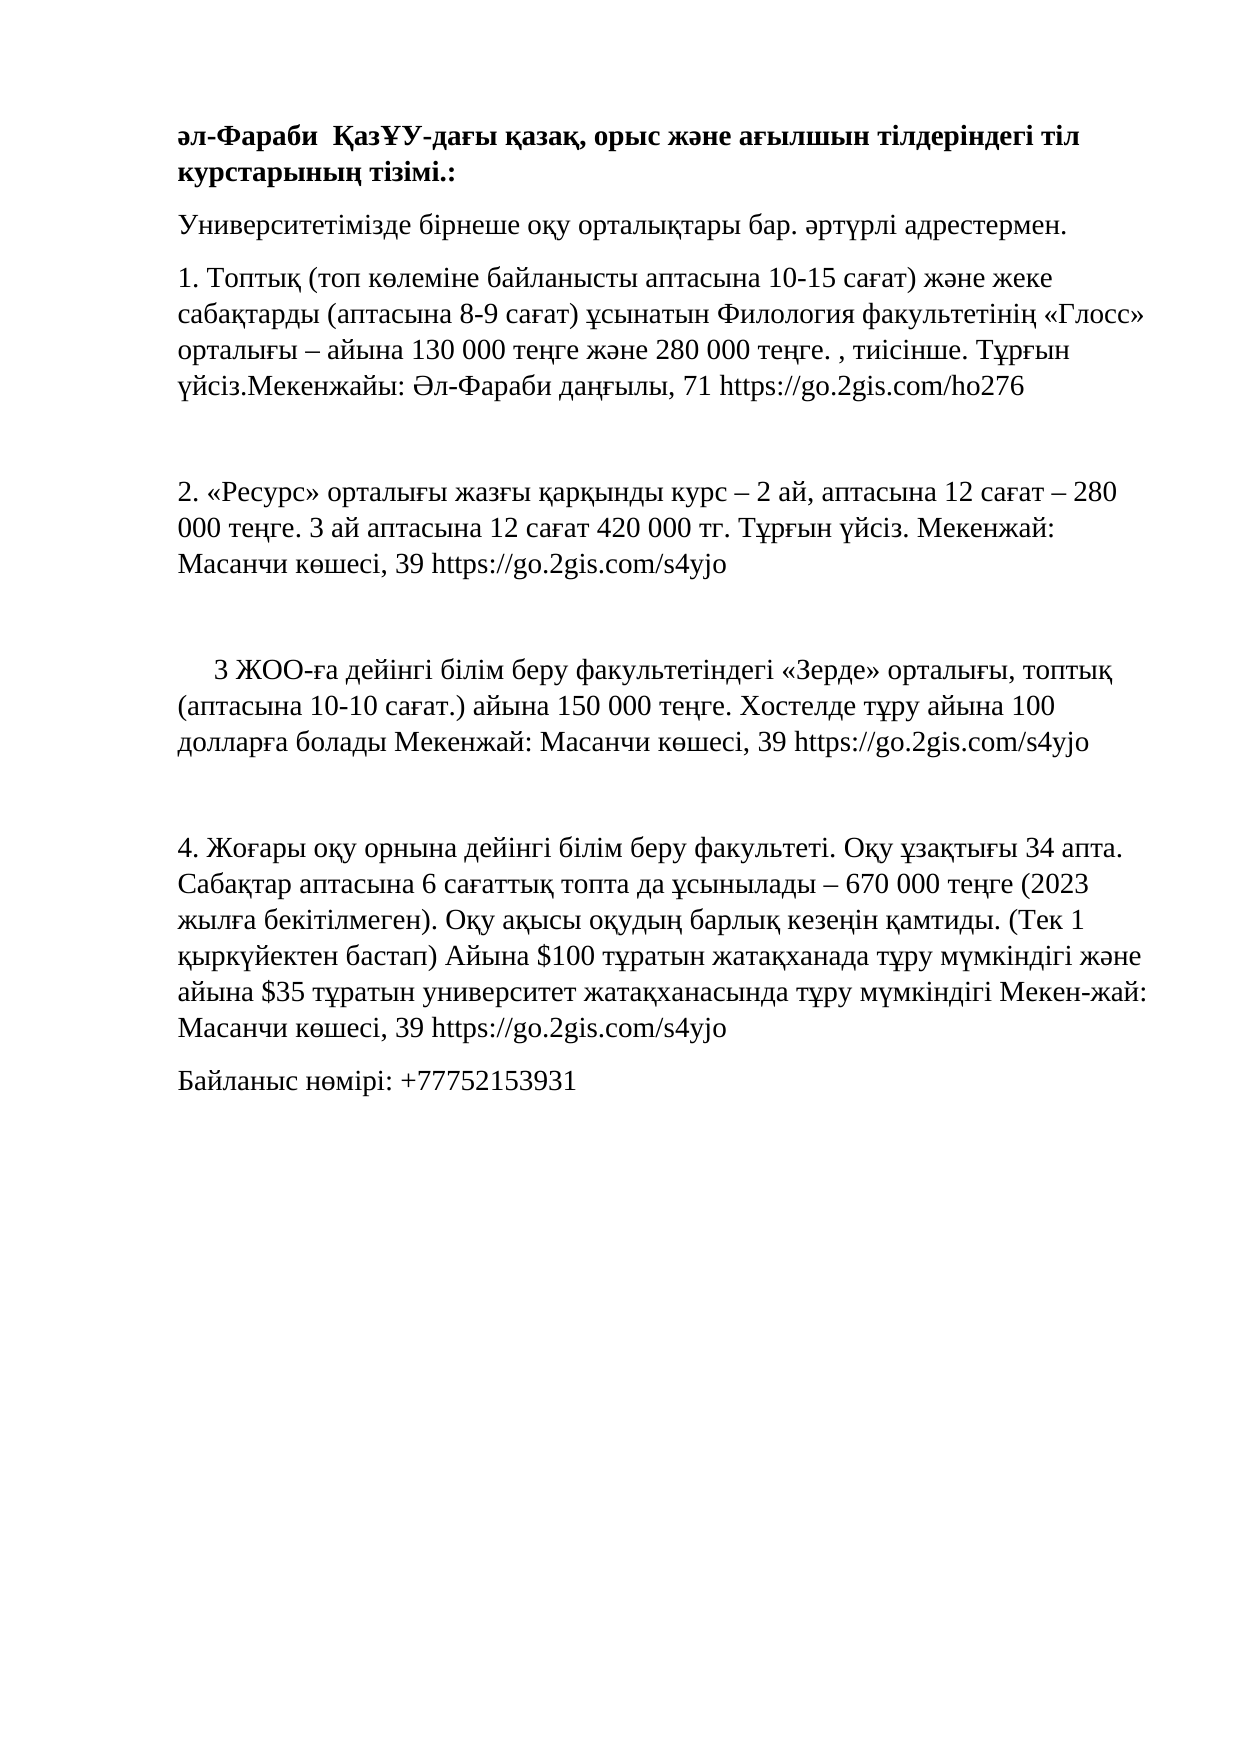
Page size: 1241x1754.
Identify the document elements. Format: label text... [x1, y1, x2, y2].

text 3 ЖОО-ға дейінгі білім беру факультетіндегі «Зерде» орталығы, топтық (аптасына 10-10 сағат.) айына 150 000 теңге. Хостелде тұру айына 100 долларға болады Мекенжай: Масанчи көшесі, 39 https://go.2gis.com/s4yjo [177, 652, 1152, 758]
text 2. «Ресурс» орталығы жазғы қарқынды курс – 2 ай, аптасына 12 сағат – 280 000 теңге. 3 ай аптасына 12 сағат 420 000 тг. Тұрғын үйсіз. Мекенжай: Масанчи көшесі, 39 https://go.2gis.com/s4yjo [177, 474, 1152, 580]
text Университетімізде бірнеше оқу орталықтары бар. әртүрлі адрестермен. [177, 207, 1152, 241]
text 4. Жоғары оқу орнына дейінгі білім беру факультеті. Оқу ұзақтығы 34 апта. Сабақтар аптасына 6 сағаттық топта да ұсынылады – 670 000 теңге (2023 жылға бекітілмеген). Оқу ақысы оқудың барлық кезеңін қамтиды. (Тек 1 қыркүйектен бастап) Айына $100 тұратын жатақханада тұру мүмкіндігі және айына $35 тұратын университет жатақханасында тұру мүмкіндігі Мекен-жай: Масанчи көшесі, 39 https://go.2gis.com/s4yjo [177, 830, 1152, 1044]
text Байланыс нөмірі: +77752153931 [177, 1063, 1152, 1097]
text әл-Фараби ҚазҰУ-дағы қазақ, орыс және ағылшын тілдеріндегі тіл курстарының тізімі.: [177, 118, 1152, 188]
text 1. Топтық (топ көлеміне байланысты аптасына 10-15 сағат) және жеке сабақтарды (аптасына 8-9 сағат) ұсынатын Филология факультетінің «Глосс» орталығы – айына 130 000 теңге және 280 000 теңге. , тиісінше. Тұрғын үйсіз.Мекенжайы: Әл-Фараби даңғылы, 71 https://go.2gis.com/ho276 [177, 260, 1152, 402]
